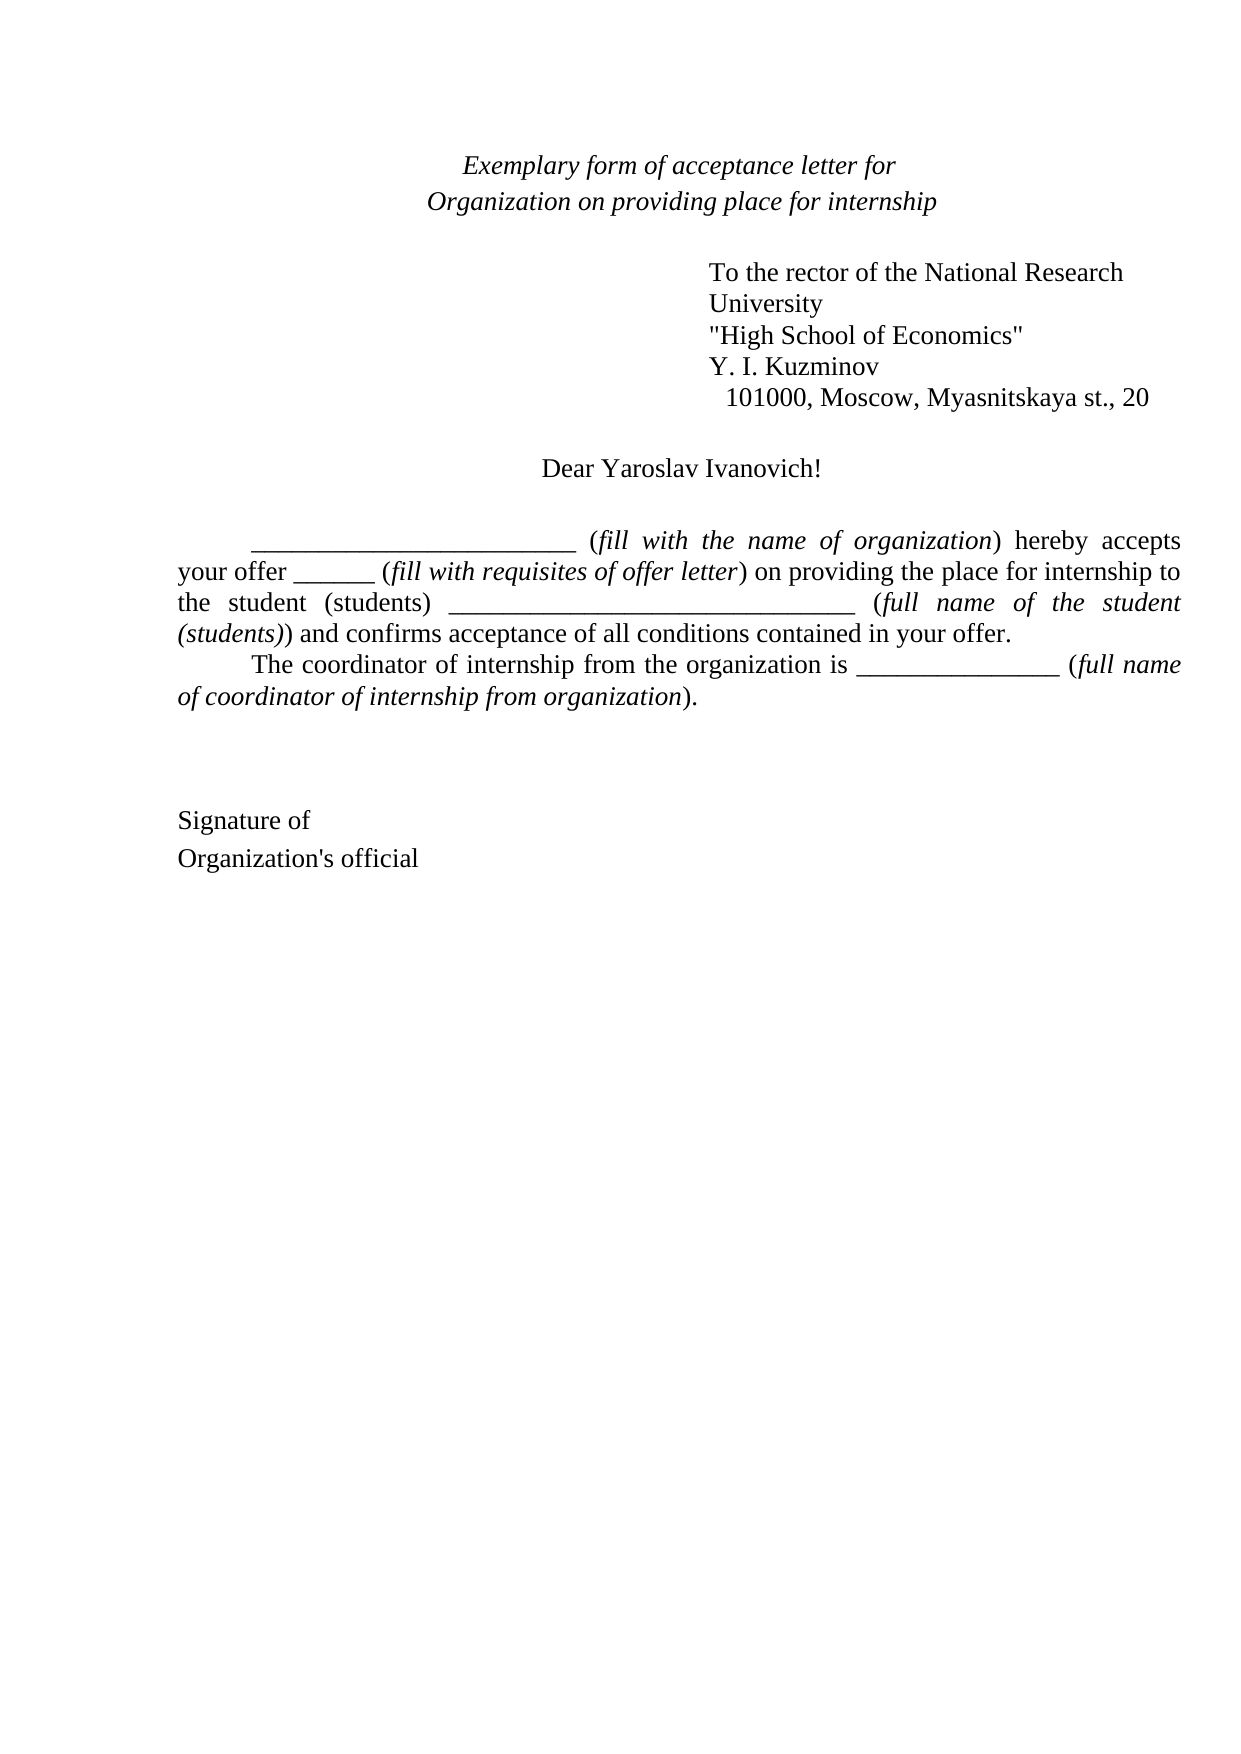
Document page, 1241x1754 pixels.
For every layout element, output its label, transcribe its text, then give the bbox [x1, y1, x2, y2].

text ________________________ (fill with the name of organization) hereby accepts your offer ______ (fill with requisites of offer letter) on providing the place for internship to the student (students) ______________________________ (full name of the student (students)) and confirms acceptance of all conditions contained in your offer. [177, 524, 1181, 648]
text Organization on providing place for internship [183, 185, 1181, 216]
text Organization's official [177, 842, 1181, 873]
text To the rector of the National Research University [709, 256, 1181, 319]
text Exemplary form of acceptance letter for [177, 149, 1181, 180]
text Y. I. Kuzminov [709, 350, 1181, 381]
text 101000, Moscow, Myasnitskaya st., 20 [626, 381, 1181, 412]
text Signature of [177, 804, 1181, 835]
text The coordinator of internship from the organization is _______________ (full name of coordinator of internship from organization). [177, 648, 1181, 711]
text Dear Yaroslav Ivanovich! [183, 452, 1181, 484]
text "High School of Economics" [709, 319, 1181, 350]
